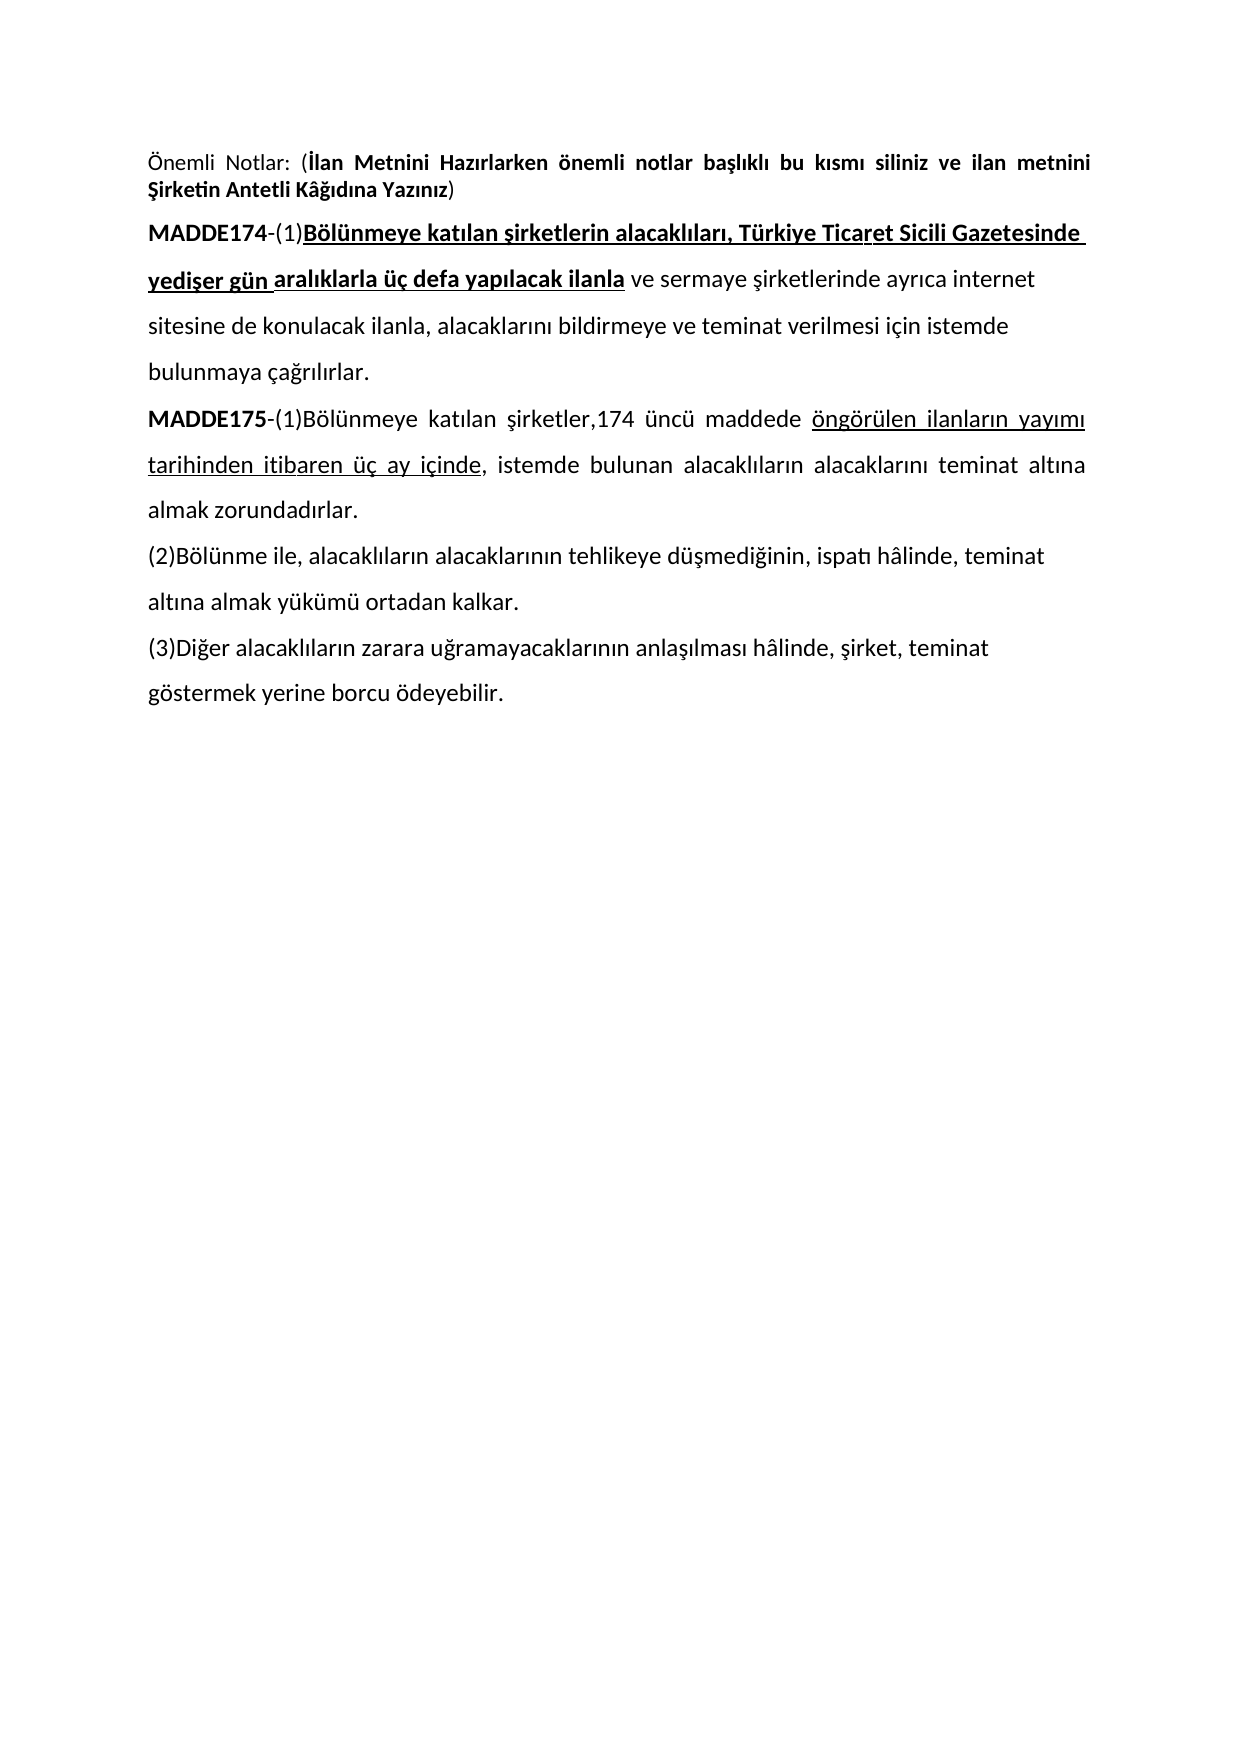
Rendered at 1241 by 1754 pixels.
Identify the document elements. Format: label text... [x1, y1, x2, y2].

text (2)Bölünme ile, alacaklıların alacaklarının tehlikeye düşmediğinin, ispatı hâlinde, teminat altına almak yükümü ortadan kalkar. [148, 540, 1095, 617]
text Önemli Notlar: (İlan Metnini Hazırlarken önemli notlar başlıklı bu kısmı siliniz ve ilan metnini Şirketin Antetli Kâğıdına Yazınız) [148, 148, 1093, 204]
text (3)Diğer alacaklıların zarara uğramayacaklarının anlaşılması hâlinde, şirket, teminat göstermek yerine borcu ödeyebilir. [148, 632, 1095, 708]
text MADDE174-(1)Bölünmeye katılan şirketlerin alacaklıları, Türkiye Ticaret Sicili Gazetesinde yedişer gün aralıklarla üç defa yapılacak ilanla ve sermaye şirketlerinde ayrıca internet sitesine de konulacak ilanla, alacaklarını bildirmeye ve teminat verilmesi için istemde bulunmaya çağrılırlar. [148, 216, 1095, 387]
text MADDE175-(1)Bölünmeye katılan şirketler,174 üncü maddede öngörülen ilanların yayımı tarihinden itibaren üç ay içinde, istemde bulunan alacaklıların alacaklarını teminat altına almak zorundadırlar. [148, 403, 1086, 525]
